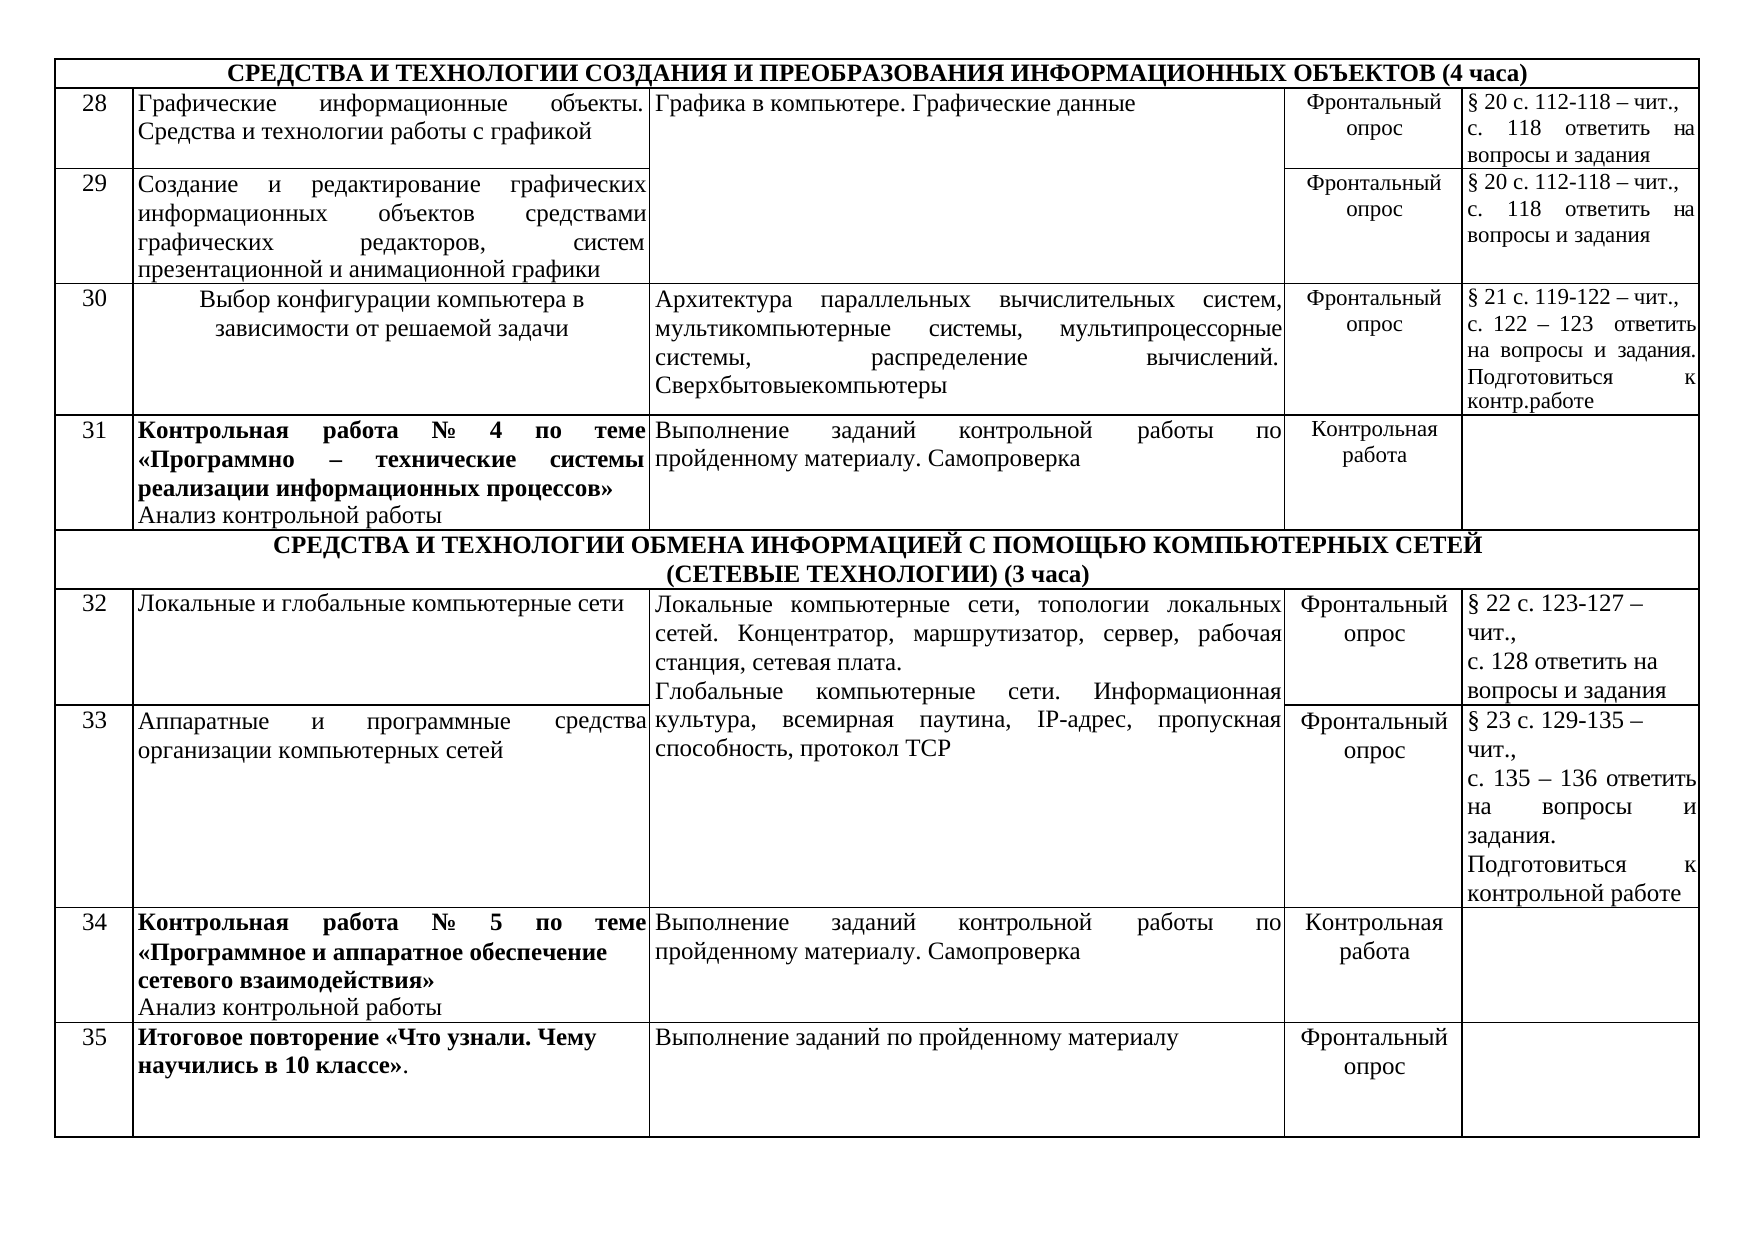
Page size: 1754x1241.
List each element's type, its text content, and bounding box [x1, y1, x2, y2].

table_cell Графические информационные объекты. Средства и технологии работы с графикой [134, 89, 649, 167]
table_cell Локальные компьютерные сети, топологии локальных сетей. Концентратор, маршрутизатор, сервер, рабочая станция, сетевая плата. Глобальные компьютерные сети. Информационная культура, всемирная паутина, IP-адрес, пропускная способность, протокол TCP [650, 590, 1284, 907]
table_cell 28 [56, 89, 132, 167]
table_cell [1463, 908, 1698, 1022]
table_header СРЕДСТВА И ТЕХНОЛОГИИ СОЗДАНИЯ И ПРЕОБРАЗОВАНИЯ ИНФОРМАЦИОННЫХ ОБЪЕКТОВ (4 часа) [56, 60, 1698, 87]
table_cell Графика в компьютере. Графические данные [650, 89, 1284, 282]
table_cell Фронтальный опрос [1285, 284, 1461, 414]
table_cell Локальные и глобальные компьютерные сети [134, 590, 649, 704]
table_cell Фронтальный опрос [1285, 169, 1461, 282]
table_cell [1463, 1023, 1698, 1136]
table_cell работы [1115, 416, 1234, 529]
table_cell Контрольная работа [1285, 416, 1461, 529]
table_cell § 21 с. 119-122 – чит., с. 122 – 123 ответить на вопросы и задания. Подготовиться к контр.работе [1463, 284, 1698, 414]
table_cell § 23 с. 129-135 – чит., с. 135 – 136 ответить на вопросы и задания. Подготовиться к контрольной работе [1463, 706, 1698, 907]
table_cell 31 [56, 416, 132, 529]
table_cell по [1234, 908, 1284, 1022]
table_cell Контрольная работа № 4 по теме «Программно – технические системы реализации информационных процессов» Анализ контрольной работы [134, 416, 649, 529]
table_cell Аппаратные и программные организации компьютерных сетей [134, 706, 532, 907]
table_cell § 20 с. 112-118 – чит., с. 118 ответить на вопросы и задания [1463, 89, 1698, 167]
table_cell Фронтальный опрос [1285, 706, 1461, 907]
table_cell Фронтальный опрос [1285, 1023, 1461, 1136]
table_cell средства [532, 706, 649, 907]
table_cell § 22 с. 123-127 – чит., с. 128 ответить на вопросы и задания [1463, 590, 1698, 704]
table_cell СРЕДСТВА И ТЕХНОЛОГИИ ОБМЕНА ИНФОРМАЦИЕЙ С ПОМОЩЬЮ КОМПЬЮТЕРНЫХ СЕТЕЙ (СЕТЕВЫЕ ТЕХНОЛОГИИ) (3 часа) [56, 531, 1698, 588]
table_cell Архитектура параллельных вычислительных систем, мультикомпьютерные системы, мультипроцессорные системы, распределение вычислений. Сверхбытовыекомпьютеры [650, 284, 1284, 414]
table_cell Выполнение заданий контрольной пройденному материалу. Самопроверка [650, 416, 1115, 529]
table_cell работы [1115, 908, 1234, 1022]
table_cell [1463, 416, 1698, 529]
table_cell по [1234, 416, 1284, 529]
table_cell Контрольная работа № 5 по теме «Программное и аппаратное обеспечение сетевого взаимодействия» Анализ контрольной работы [134, 908, 649, 1022]
table_cell Выполнение заданий контрольной пройденному материалу. Самопроверка [650, 908, 1115, 1022]
table_cell 29 [56, 169, 132, 282]
table_cell 34 [56, 908, 132, 1022]
table_cell Фронтальный опрос [1285, 590, 1461, 704]
table_cell § 20 с. 112-118 – чит., с. 118 ответить на вопросы и задания [1463, 169, 1698, 282]
table_cell Итоговое повторение «Что узнали. Чему научились в 10 классе». [134, 1023, 649, 1136]
table_cell Выполнение заданий по пройденному материалу [650, 1023, 1284, 1136]
table_cell 30 [56, 284, 132, 414]
table_cell Контрольная работа [1285, 908, 1461, 1022]
table_cell 35 [56, 1023, 132, 1136]
table_cell 33 [56, 706, 132, 907]
table_cell Фронтальный опрос [1285, 89, 1461, 167]
table_cell Выбор конфигурации компьютера в зависимости от решаемой задачи [134, 284, 649, 414]
table_cell 32 [56, 590, 132, 704]
table_cell Создание и редактирование графических информационных объектов средствами графических редакторов, систем презентационной и анимационной графики [134, 169, 649, 282]
